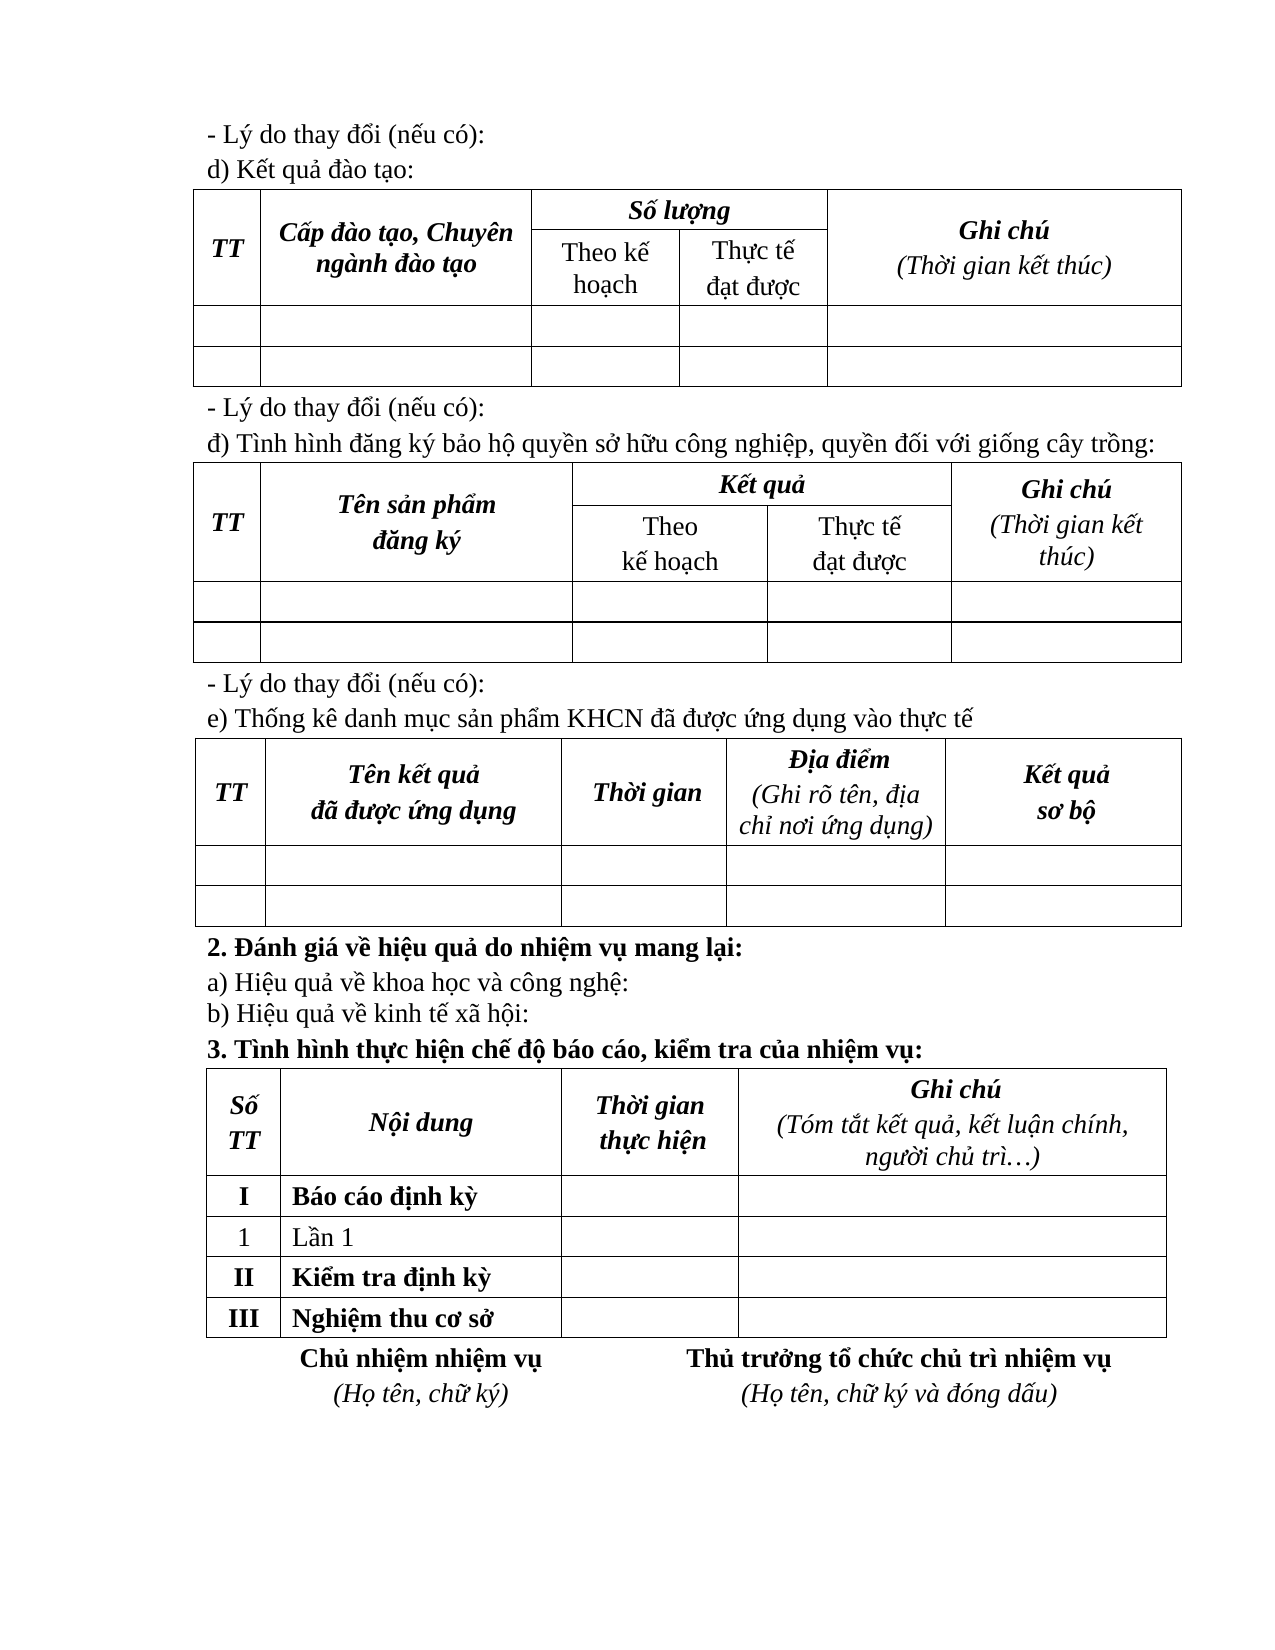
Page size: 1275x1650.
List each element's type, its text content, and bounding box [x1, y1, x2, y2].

table_cell [261, 347, 531, 386]
table_cell [194, 582, 260, 621]
table_cell Thực tế đạt được [768, 506, 951, 581]
table_cell II [207, 1257, 280, 1297]
table_cell [196, 846, 265, 885]
table_cell [739, 1176, 1166, 1216]
table_cell [196, 886, 265, 926]
table_cell [562, 886, 726, 926]
table_cell [532, 347, 679, 386]
table_cell [266, 846, 561, 885]
text đ) Tình hình đăng ký bảo hộ quyền sở hữu công nghiệp, quyền đối với giống cây trồng: [207, 427, 1157, 458]
text b) Hiệu quả về kinh tế xã hội: [207, 997, 1157, 1028]
table_cell [946, 886, 1181, 926]
table_cell Kiểm tra định kỳ [281, 1257, 561, 1297]
table_cell 1 [207, 1217, 280, 1256]
table_cell [261, 623, 572, 662]
table_header Ghi chú (Tóm tắt kết quả, kết luận chính, người chủ trì…) [739, 1069, 1166, 1175]
table_cell Theo kế hoạch [532, 230, 679, 305]
table_header TT [194, 463, 260, 581]
text - Lý do thay đổi (nếu có): [207, 391, 1157, 422]
table_cell [562, 1176, 738, 1216]
table_cell [194, 306, 260, 346]
table_cell [562, 1298, 738, 1337]
table_cell [261, 582, 572, 621]
table_cell [573, 582, 767, 621]
table_header Tên sản phẩm đăng ký [261, 463, 572, 581]
table_cell [768, 623, 951, 662]
table_header Số TT [207, 1069, 280, 1175]
text 2. Đánh giá về hiệu quả do nhiệm vụ mang lại: [207, 931, 1157, 962]
text e) Thống kê danh mục sản phẩm KHCN đã được ứng dụng vào thực tế [207, 702, 1157, 733]
table_cell [573, 623, 767, 662]
table_header Nội dung [281, 1069, 561, 1175]
table_cell [194, 347, 260, 386]
table_header TT [196, 739, 265, 845]
table_cell Nghiệm thu cơ sở [281, 1298, 561, 1337]
table_cell [680, 306, 827, 346]
table_header Số lượng [532, 190, 827, 229]
table_header Thời gian thực hiện [562, 1069, 738, 1175]
table_cell [828, 306, 1181, 346]
table_cell Lần 1 [281, 1217, 561, 1256]
table_cell Báo cáo định kỳ [281, 1176, 561, 1216]
table_header Thời gian [562, 739, 726, 845]
table_cell [828, 347, 1181, 386]
table_cell [952, 623, 1181, 662]
table_header Kết quả [573, 463, 951, 505]
table_cell [194, 623, 260, 662]
table_header Chủ nhiệm nhiệm vụ (Họ tên, chữ ký) [207, 1338, 635, 1448]
table_cell [261, 306, 531, 346]
table_cell [727, 846, 945, 885]
text 3. Tình hình thực hiện chế độ báo cáo, kiểm tra của nhiệm vụ: [207, 1033, 1157, 1064]
table_cell Thực tế đạt được [680, 230, 827, 305]
table_cell [562, 846, 726, 885]
table_cell Theo kế hoạch [573, 506, 767, 581]
table_cell III [207, 1298, 280, 1337]
table_cell [532, 306, 679, 346]
table_cell [562, 1217, 738, 1256]
table_cell [727, 886, 945, 926]
table_header Cấp đào tạo, Chuyên ngành đào tạo [261, 190, 531, 305]
table_header Kết quả sơ bộ [946, 739, 1181, 845]
table_cell [562, 1257, 738, 1297]
table_header TT [194, 190, 260, 305]
table_header Ghi chú (Thời gian kết thúc) [828, 190, 1181, 305]
text - Lý do thay đổi (nếu có): [197, 667, 1157, 698]
table_cell [680, 347, 827, 386]
table_cell [952, 582, 1181, 621]
text - Lý do thay đổi (nếu có): [197, 118, 1157, 149]
table_header Ghi chú (Thời gian kết thúc) [952, 463, 1181, 581]
table_cell [946, 846, 1181, 885]
table_cell [739, 1257, 1166, 1297]
text d) Kết quả đào tạo: [197, 153, 1157, 184]
table_cell I [207, 1176, 280, 1216]
table_header Thủ trưởng tổ chức chủ trì nhiệm vụ (Họ tên, chữ ký và đóng dấu) [635, 1338, 1163, 1448]
table_cell [739, 1298, 1166, 1337]
table_cell [266, 886, 561, 926]
table_cell [768, 582, 951, 621]
table_header Tên kết quả đã được ứng dụng [266, 739, 561, 845]
table_header Địa điểm (Ghi rõ tên, địa chỉ nơi ứng dụng) [727, 739, 945, 845]
table_cell [739, 1217, 1166, 1256]
text a) Hiệu quả về khoa học và công nghệ: [207, 966, 1157, 997]
